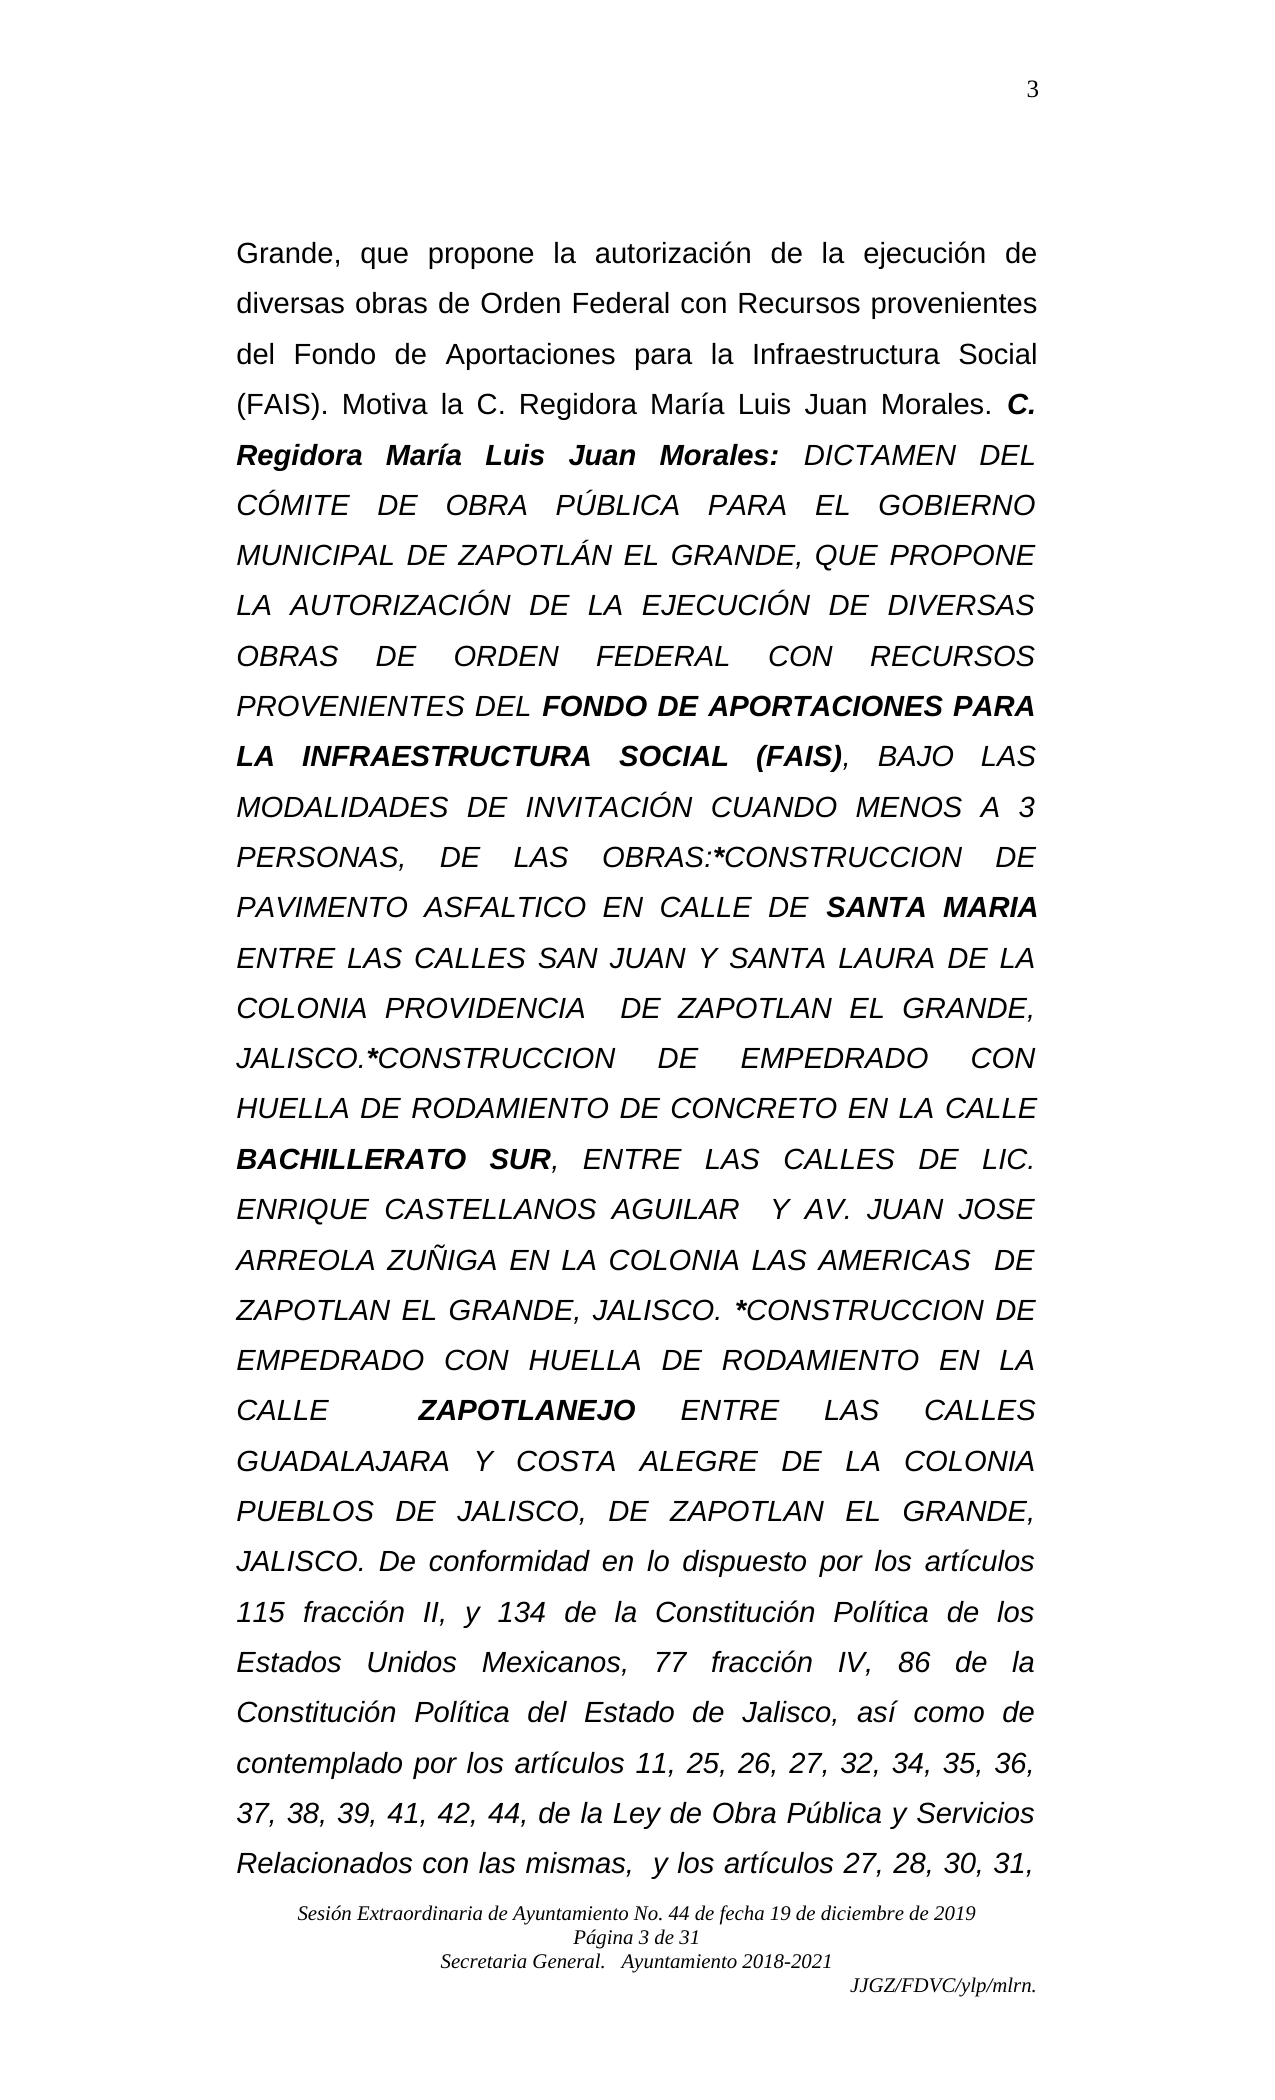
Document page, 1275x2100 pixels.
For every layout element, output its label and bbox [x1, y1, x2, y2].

text [236, 236, 1039, 1880]
